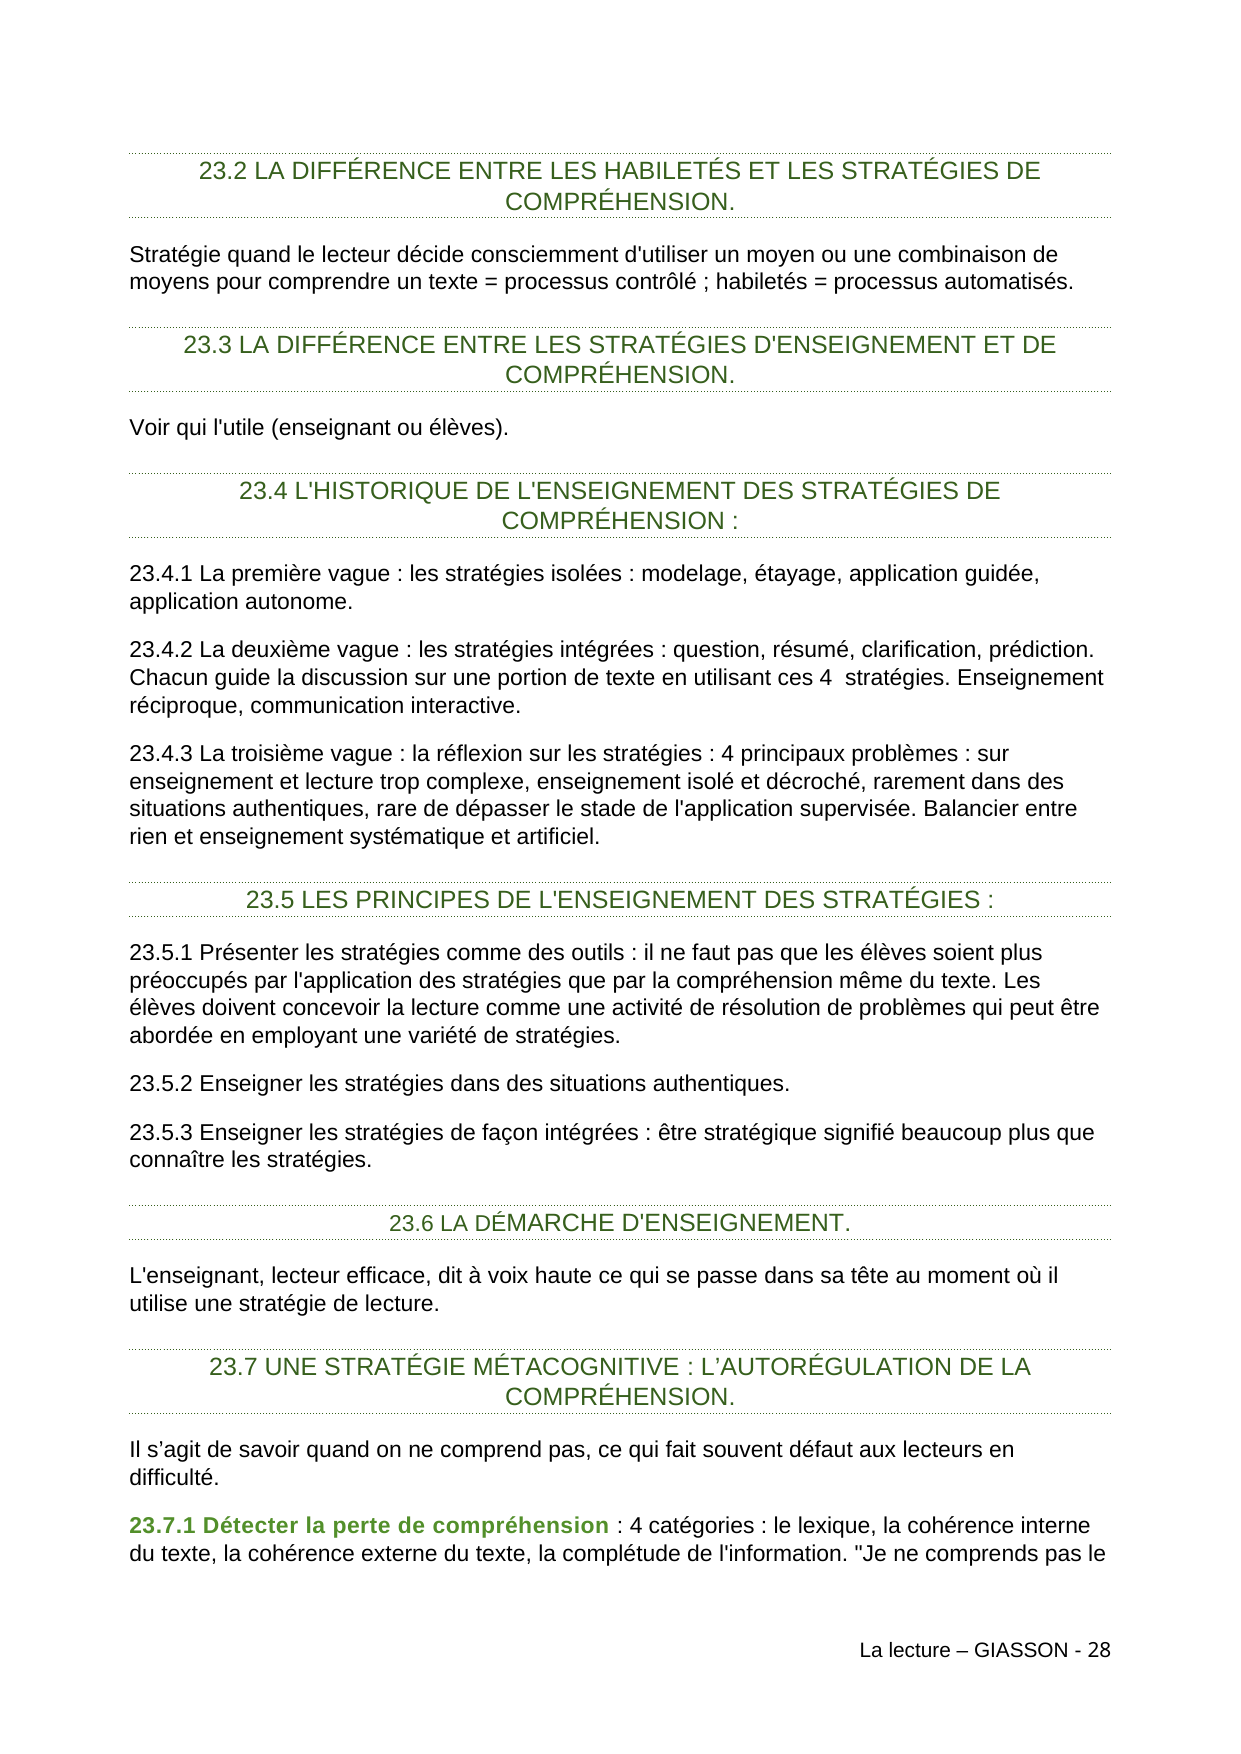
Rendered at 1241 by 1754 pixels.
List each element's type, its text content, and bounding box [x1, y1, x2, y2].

text 23.4.1 La première vague : les stratégies isolées : modelage, étayage, application guidée, application autonome. [129, 560, 1111, 614]
text Il s’agit de savoir quand on ne comprend pas, ce qui fait souvent défaut aux lecteurs en difficulté. [129, 1436, 1111, 1490]
subtitle 23.5 Les principes de l'enseignement des stratégies : [129, 882, 1111, 917]
text L'enseignant, lecteur efficace, dit à voix haute ce qui se passe dans sa tête au moment où il utilise une stratégie de lecture. [129, 1262, 1111, 1316]
text 23.4.2 La deuxième vague : les stratégies intégrées : question, résumé, clarification, prédiction. Chacun guide la discussion sur une portion de texte en utilisant ces 4 stratégies. Enseignement réciproque, communication interactive. [129, 636, 1111, 718]
text 23.4.3 La troisième vague : la réflexion sur les stratégies : 4 principaux problèmes : sur enseignement et lecture trop complexe, enseignement isolé et décroché, rarement dans des situations authentiques, rare de dépasser le stade de l'application supervisée. Balancier entre rien et enseignement systématique et artificiel. [129, 740, 1111, 849]
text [129, 1512, 1111, 1566]
text Voir qui l'utile (enseignant ou élèves). [129, 414, 1111, 441]
text Stratégie quand le lecteur décide consciemment d'utiliser un moyen ou une combinaison de moyens pour comprendre un texte = processus contrôlé ; habiletés = processus automatisés. [129, 241, 1111, 294]
subtitle 23.6 La démarche d'enseignement. [129, 1205, 1111, 1240]
subtitle 23.2 La différence entre les habiletés et les stratégies de compréhension. [129, 153, 1111, 218]
subtitle 23.3 La différence entre les stratégies d'enseignement et de compréhension. [129, 327, 1111, 392]
subtitle 23.4 L'historique de l'enseignement des stratégies de compréhension : [129, 473, 1111, 538]
text 23.5.3 Enseigner les stratégies de façon intégrées : être stratégique signifié beaucoup plus que connaître les stratégies. [129, 1119, 1111, 1173]
text 23.5.1 Présenter les stratégies comme des outils : il ne faut pas que les élèves soient plus préoccupés par l'application des stratégies que par la compréhension même du texte. Les élèves doivent concevoir la lecture comme une activité de résolution de problèmes qui peut être abordée en employant une variété de stratégies. [129, 939, 1111, 1048]
text 23.5.2 Enseigner les stratégies dans des situations authentiques. [129, 1070, 1111, 1097]
subtitle 23.7 Une stratégie métacognitive : l’autorégulation de la compréhension. [129, 1349, 1111, 1414]
